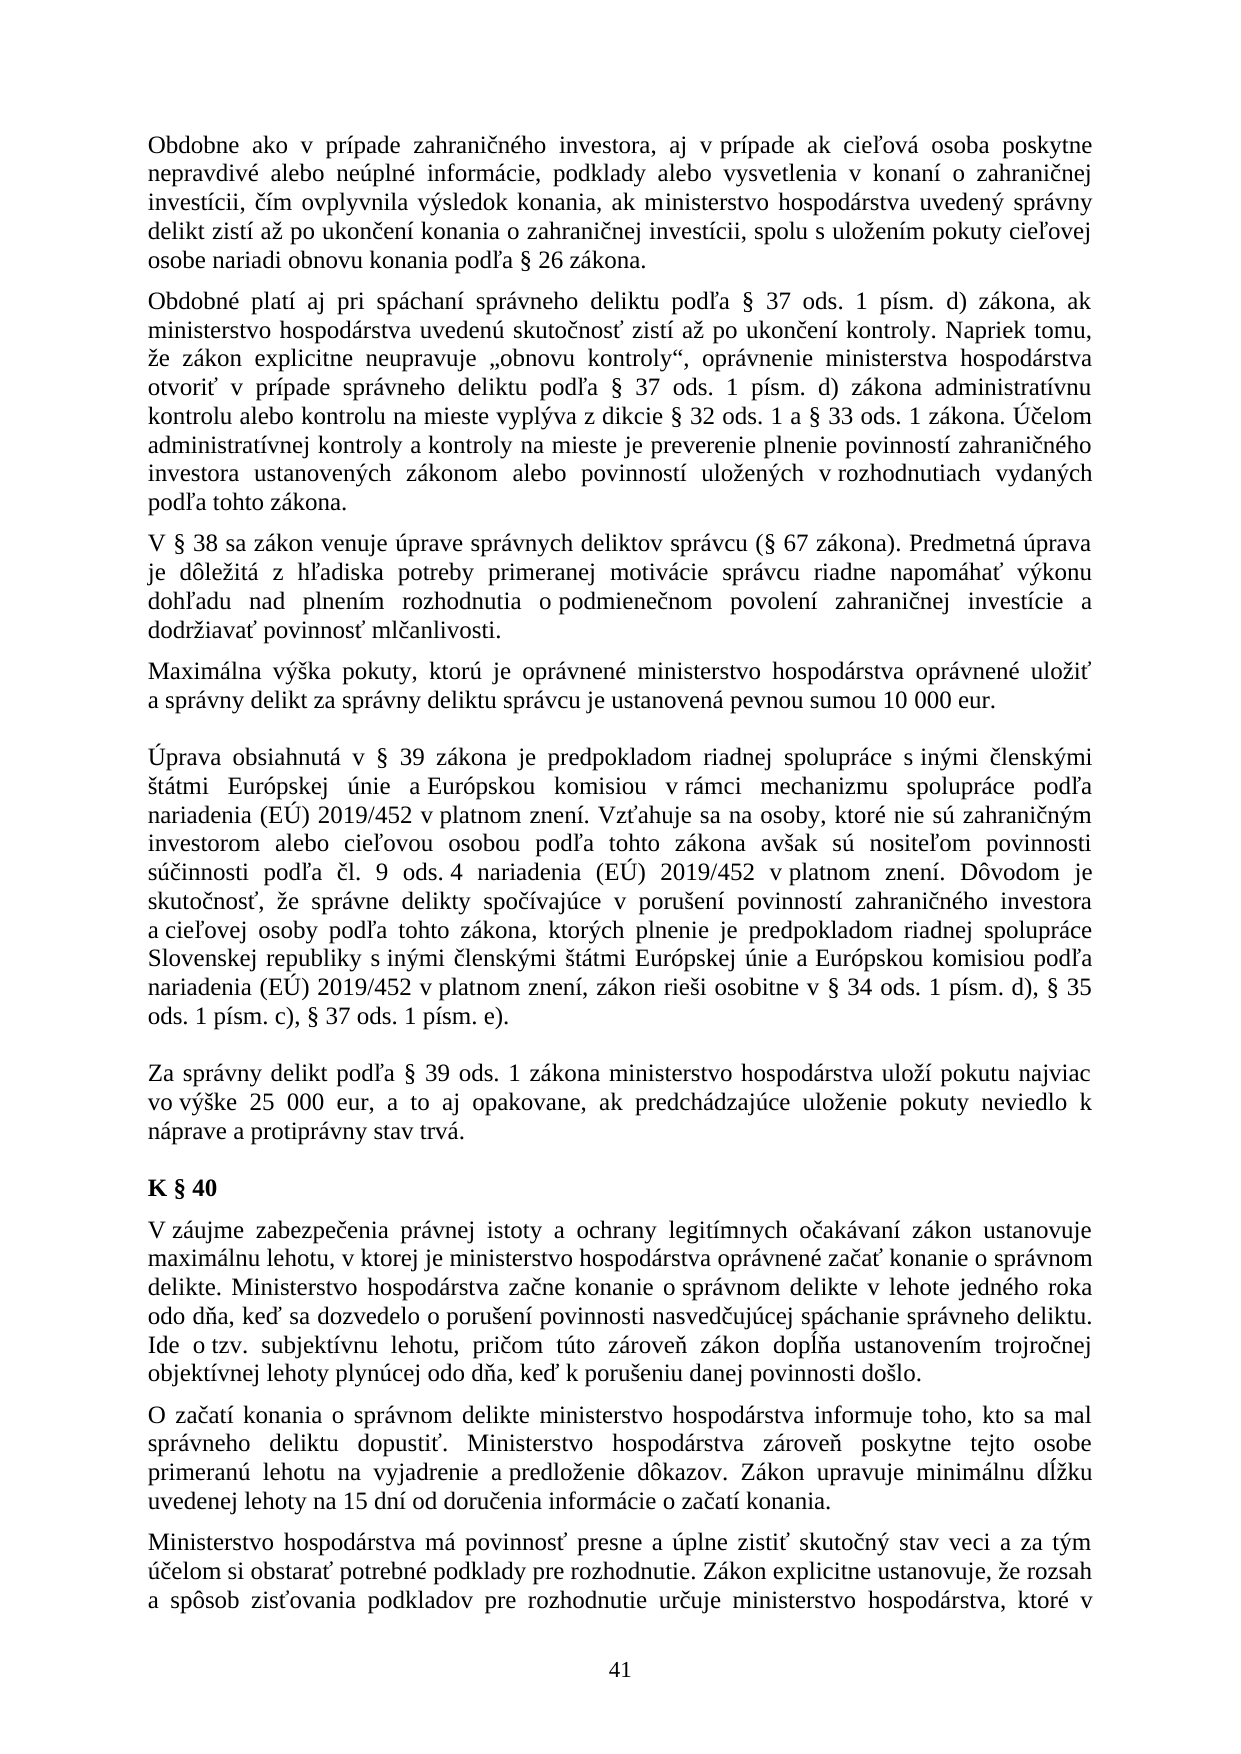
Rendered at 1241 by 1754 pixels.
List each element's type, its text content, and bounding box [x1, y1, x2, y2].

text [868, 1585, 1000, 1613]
text Za správny delikt podľa § 39 ods. 1 zákona ministerstvo hospodárstva uloží pokutu najviac vo výške 25 000 eur, a to aj opakovane, ak predchádzajúce uloženie pokuty neviedlo k náprave a protiprávny stav trvá. [148, 1058, 1093, 1145]
subtitle K § 40 [148, 1173, 1093, 1202]
text Úprava obsiahnutá v § 39 zákona je predpokladom riadnej spolupráce s inými členskými štátmi Európskej únie a Európskou komisiou v rámci mechanizmu spolupráce podľa nariadenia (EÚ) 2019/452 v platnom znení. Vzťahuje sa na osoby, ktoré nie sú zahraničným investorom alebo cieľovou osobou podľa tohto zákona avšak sú nositeľom povinnosti súčinnosti podľa čl. 9 ods. 4 nariadenia (EÚ) 2019/452 v platnom znení. Dôvodom je skutočnosť, že správne delikty spočívajúce v porušení povinností zahraničného investora a cieľovej osoby podľa tohto zákona, ktorých plnenie je predpokladom riadnej spolupráce Slovenskej republiky s inými členskými štátmi Európskej únie a Európskou komisiou podľa nariadenia (EÚ) 2019/452 v platnom znení, zákon rieši osobitne v § 34 ods. 1 písm. d), § 35 ods. 1 písm. c), § 37 ods. 1 písm. e). [148, 742, 1093, 1030]
text Obdobné platí aj pri spáchaní správneho deliktu podľa § 37 ods. 1 písm. d) zákona, ak ministerstvo hospodárstva uvedenú skutočnosť zistí až po ukončení kontroly. Napriek tomu, že zákon explicitne neupravuje „obnovu kontroly“, oprávnenie ministerstva hospodárstva otvoriť v prípade správneho deliktu podľa § 37 ods. 1 písm. d) zákona administratívnu kontrolu alebo kontrolu na mieste vyplýva z dikcie § 32 ods. 1 a § 33 ods. 1 zákona. Účelom administratívnej kontroly a kontroly na mieste je preverenie plnenie povinností zahraničného investora ustanovených zákonom alebo povinností uložených v rozhodnutiach vydaných podľa tohto zákona. [148, 315, 1093, 516]
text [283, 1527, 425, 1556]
text V § 38 sa zákon venuje úprave správnych deliktov správcu (§ 67 zákona). Predmetná úprava je dôležitá z hľadiska potreby primeranej motivácie správcu riadne napomáhať výkonu dohľadu nad plnením rozhodnutia o podmienečnom povolení zahraničnej investície a dodržiavať povinnosť mlčanlivosti. [148, 528, 1093, 643]
text O začatí konania o správnom delikte ministerstvo hospodárstva informuje toho, kto sa mal správneho deliktu dopustiť. Ministerstvo hospodárstva zároveň poskytne tejto osobe primeranú lehotu na vyjadrenie a predloženie dôkazov. Zákon upravuje minimálnu dĺžku uvedenej lehoty na 15 dní od doručenia informácie o začatí konania. [148, 1400, 1093, 1515]
text Obdobne ako v prípade zahraničného investora, aj v prípade ak cieľová osoba poskytne nepravdivé alebo neúplné informácie, podklady alebo vysvetlenia v konaní o zahraničnej investícii, čím ovplyvnila výsledok konania, ak ministerstvo hospodárstva uvedený správny delikt zistí až po ukončení konania o zahraničnej investícii, spolu s uložením pokuty cieľovej osobe nariadi obnovu konania podľa § 26 zákona. [148, 187, 1093, 273]
text Maximálna výška pokuty, ktorú je oprávnené ministerstvo hospodárstva oprávnené uložiť a správny delikt za správny deliktu správcu je ustanovená pevnou sumou 10 000 eur. [148, 656, 1093, 713]
text V záujme zabezpečenia právnej istoty a ochrany legitímnych očakávaní zákon ustanovuje maximálnu lehotu, v ktorej je ministerstvo hospodárstva oprávnené začať konanie o správnom delikte. Ministerstvo hospodárstva začne konanie o správnom delikte v lehote jedného roka odo dňa, keď sa dozvedelo o porušení povinnosti nasvedčujúcej spáchanie správneho deliktu. Ide o tzv. subjektívnu lehotu, pričom túto zároveň zákon dopĺňa ustanovením trojročnej objektívnej lehoty plynúcej odo dňa, keď k porušeniu danej povinnosti došlo. [148, 1215, 1093, 1387]
